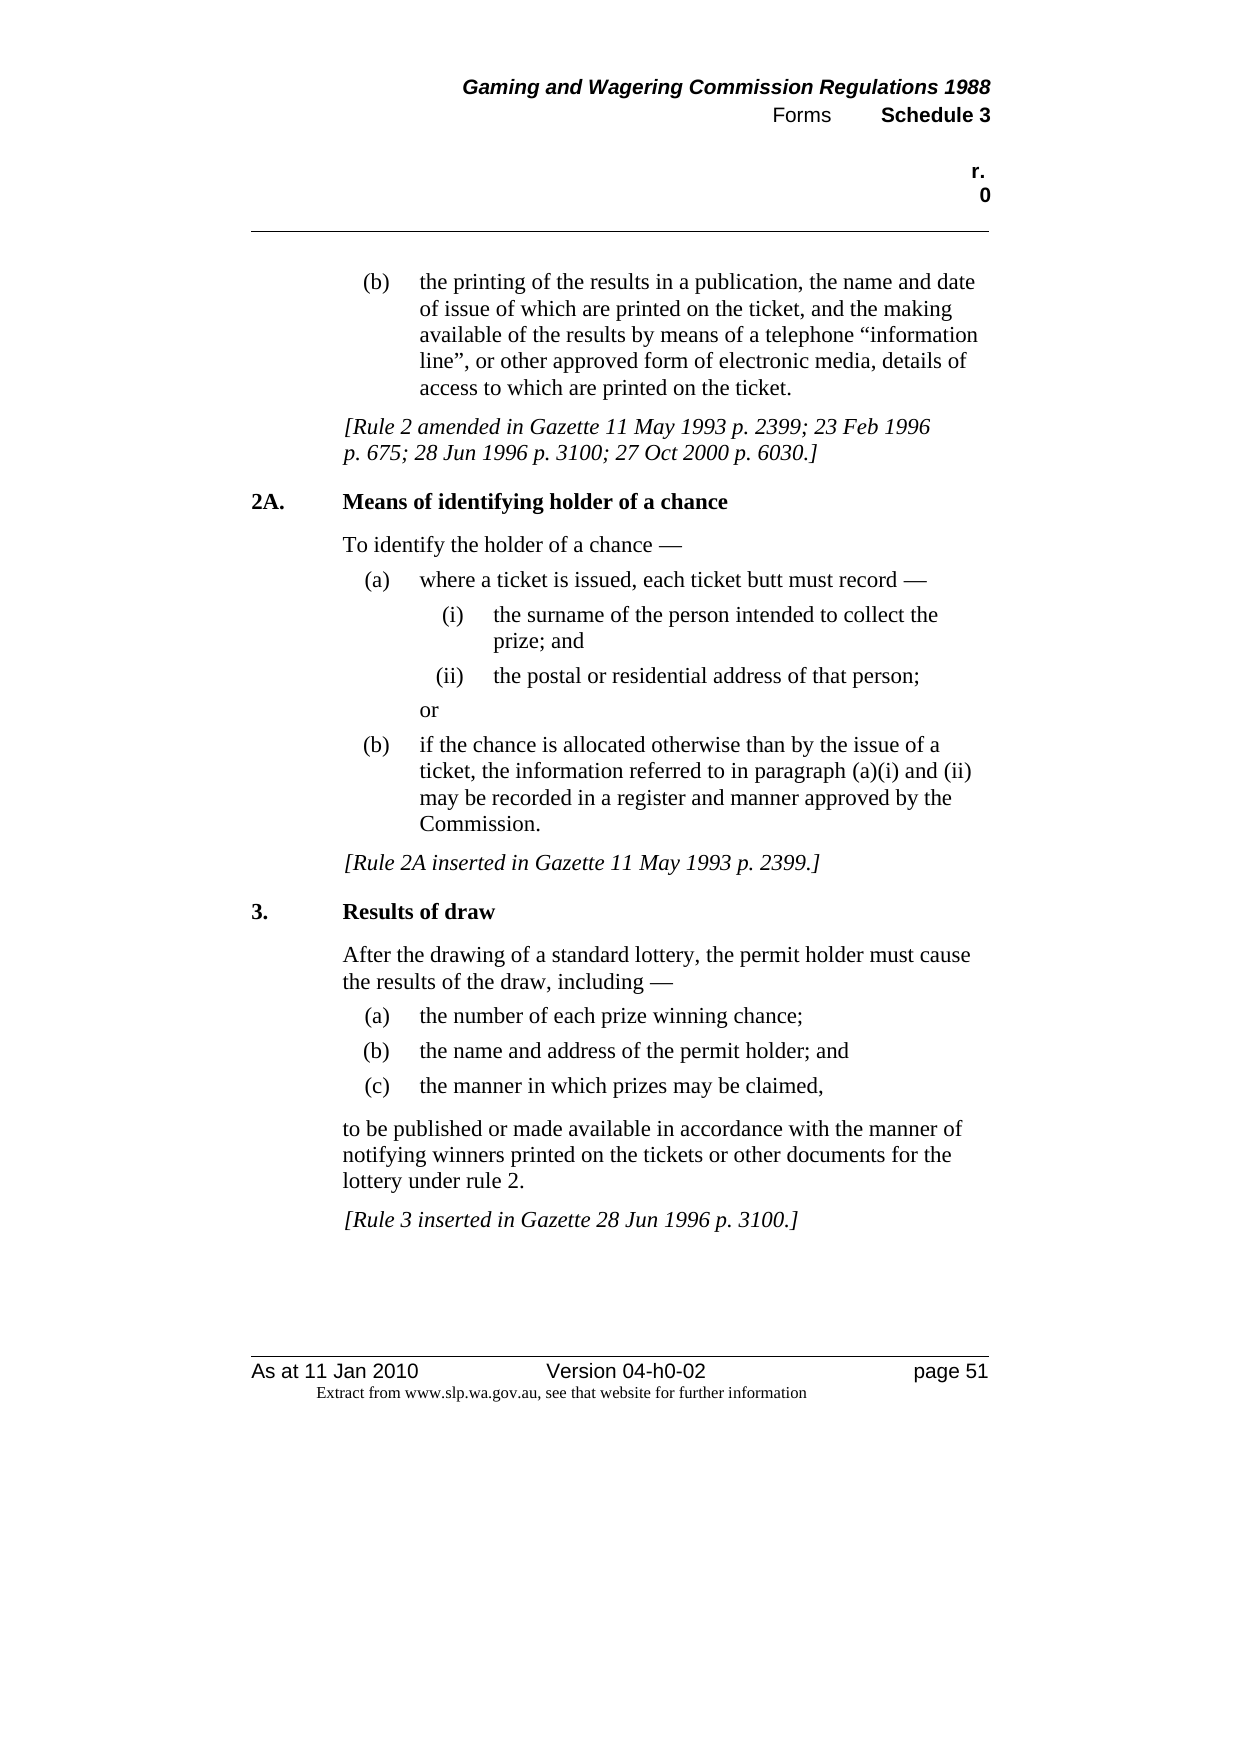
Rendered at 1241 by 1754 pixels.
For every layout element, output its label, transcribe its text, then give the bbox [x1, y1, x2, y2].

text (a) the number of each prize winning chance; [251, 1002, 989, 1029]
subtitle 2A. Means of identifying holder of a chance [251, 488, 989, 515]
text (a) where a ticket is issued, each ticket butt must record — [251, 566, 989, 592]
text After the drawing of a standard lottery, the permit holder must cause the results of the draw, including — [251, 941, 989, 994]
text [Rule 2A inserted in Gazette 11 May 1993 p. 2399.] [251, 849, 989, 875]
text (ii) the postal or residential address of that person; [251, 662, 989, 688]
text to be published or made available in accordance with the manner of notifying winners printed on the tickets or other documents for the lottery under rule 2. [251, 1115, 989, 1194]
subtitle 3. Results of draw [251, 898, 989, 925]
text (b) if the chance is allocated otherwise than by the issue of a ticket, the information referred to in paragraph (a)(i) and (ii) may be recorded in a register and manner approved by the Commission. [251, 731, 989, 837]
text (b) the printing of the results in a publication, the name and date of issue of which are printed on the ticket, and the making available of the results by means of a telephone “information line”, or other approved form of electronic media, details of access to which are printed on the ticket. [251, 268, 989, 400]
text (c) the manner in which prizes may be claimed, [251, 1072, 989, 1098]
text (b) the name and address of the permit holder; and [251, 1037, 989, 1063]
text [Rule 2 amended in Gazette 11 May 1993 p. 2399; 23 Feb 1996 p. 675; 28 Jun 1996 p. 3100; 27 Oct 2000 p. 6030.] [251, 413, 989, 465]
text or [251, 696, 989, 723]
text (i) the surname of the person intended to collect the prize; and [251, 601, 989, 653]
text [Rule 3 inserted in Gazette 28 Jun 1996 p. 3100.] [251, 1206, 989, 1233]
text To identify the holder of a chance — [251, 531, 989, 558]
